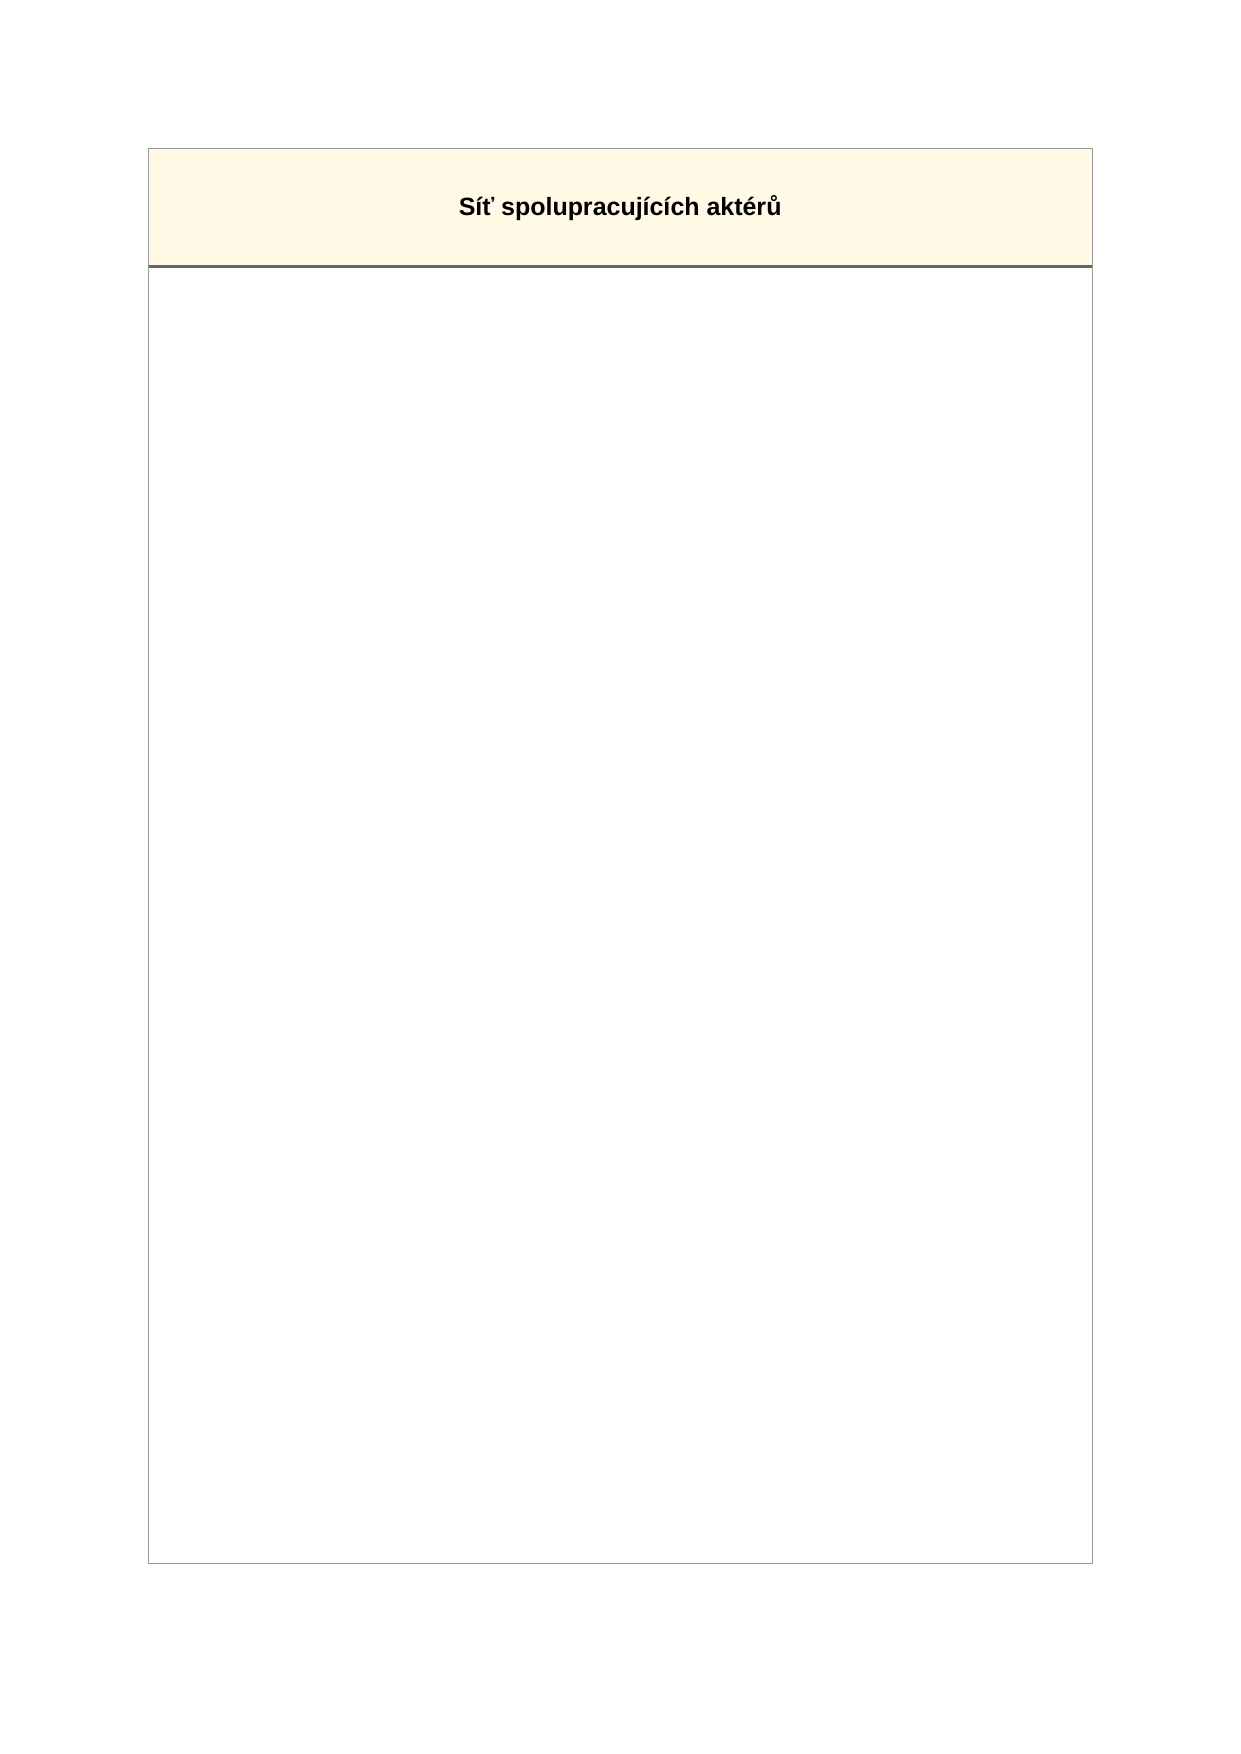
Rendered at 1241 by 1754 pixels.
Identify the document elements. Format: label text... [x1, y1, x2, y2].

table_cell [149, 268, 1092, 1563]
table_header Síť spolupracujících aktérů [149, 149, 1092, 265]
